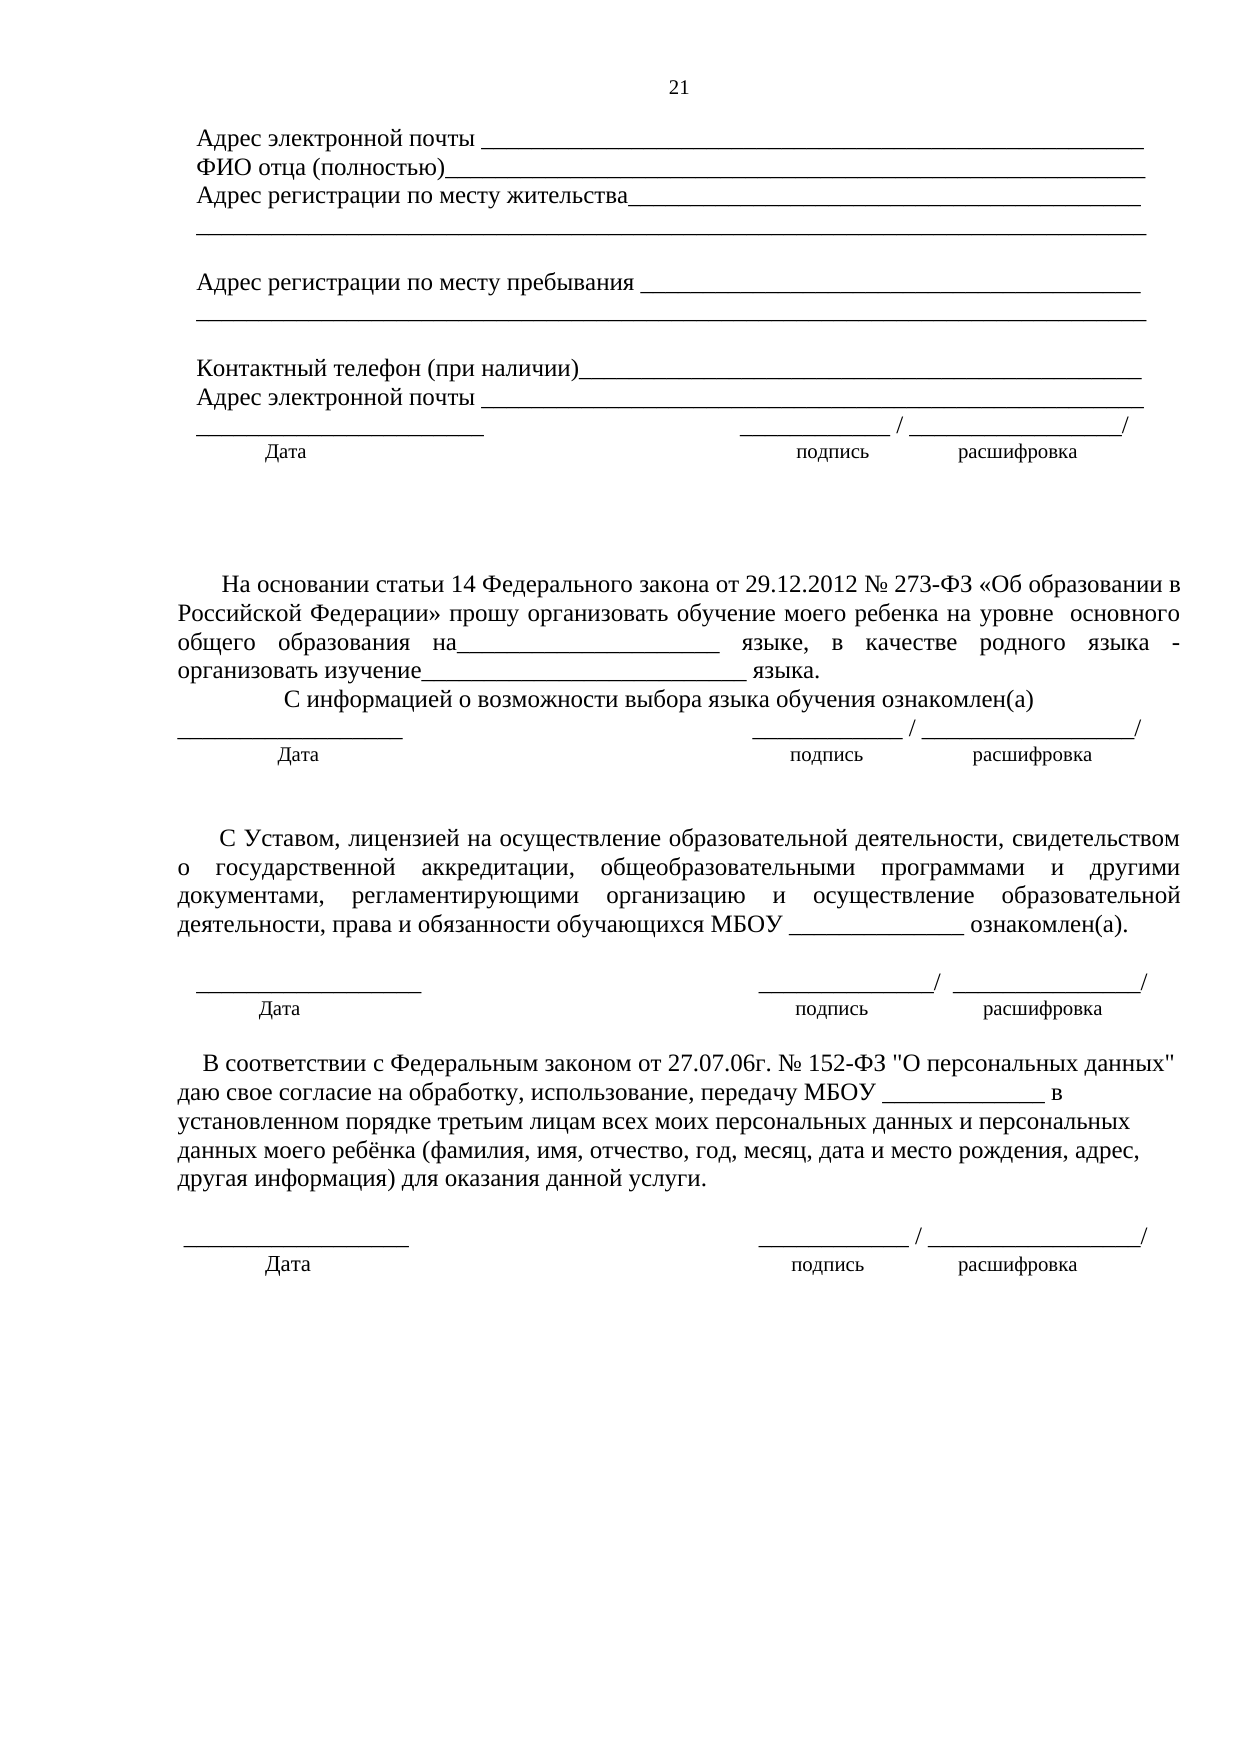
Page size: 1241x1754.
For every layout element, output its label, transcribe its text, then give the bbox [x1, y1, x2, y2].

text С информацией о возможности выбора языка обучения ознакомлен(а) __________________ ____________ / _________________/ [177, 684, 1181, 742]
text Адрес регистрации по месту жительства_________________________________________ [177, 181, 1181, 209]
text __________________ ____________ / _________________/ [177, 1221, 1181, 1250]
text С Уставом, лицензией на осуществление образовательной деятельности, свидетельством о государственной аккредитации, общеобразовательными программами и другими документами, регламентирующими организацию и осуществление образовательной деятельности, права и обязанности обучающихся МБОУ ______________ ознакомлен(а). [177, 823, 1181, 938]
text Адрес электронной почты _____________________________________________________ [177, 382, 1181, 411]
text Дата подпись расшифровка [177, 1250, 1181, 1276]
text Контактный телефон (при наличии)_____________________________________________ [177, 353, 1181, 382]
text Дата подпись расшифровка [177, 742, 1181, 766]
text Дата подпись расшифровка [177, 439, 1181, 463]
text Адрес регистрации по месту пребывания ________________________________________ [177, 267, 1181, 296]
text ____________________________________________________________________________ [177, 296, 1181, 324]
text На основании статьи 14 Федерального закона от 29.12.2012 № 273-ФЗ «Об образовании в Российской Федерации» прошу организовать обучение моего ребенка на уровне основного общего образования на_____________________ языке, в качестве родного языка - организовать изучение__________________________ языка. [177, 569, 1181, 684]
text _______________________ ____________ / _________________/ [177, 411, 1181, 439]
text В соответствии с Федеральным законом от 27.07.06г. № 152-ФЗ "О персональных данных" даю свое согласие на обработку, использование, передачу МБОУ _____________ в установленном порядке третьим лицам всех моих персональных данных и персональных данных моего ребёнка (фамилия, имя, отчество, год, месяц, дата и место рождения, адрес, другая информация) для оказания данной услуги. [177, 1048, 1181, 1192]
text Адрес электронной почты _____________________________________________________ [177, 123, 1181, 152]
text Дата подпись расшифровка [177, 996, 1181, 1020]
text __________________ ______________/ _______________/ [177, 967, 1181, 996]
text ____________________________________________________________________________ [177, 209, 1181, 238]
text ФИО отца (полностью)________________________________________________________ [177, 152, 1181, 181]
